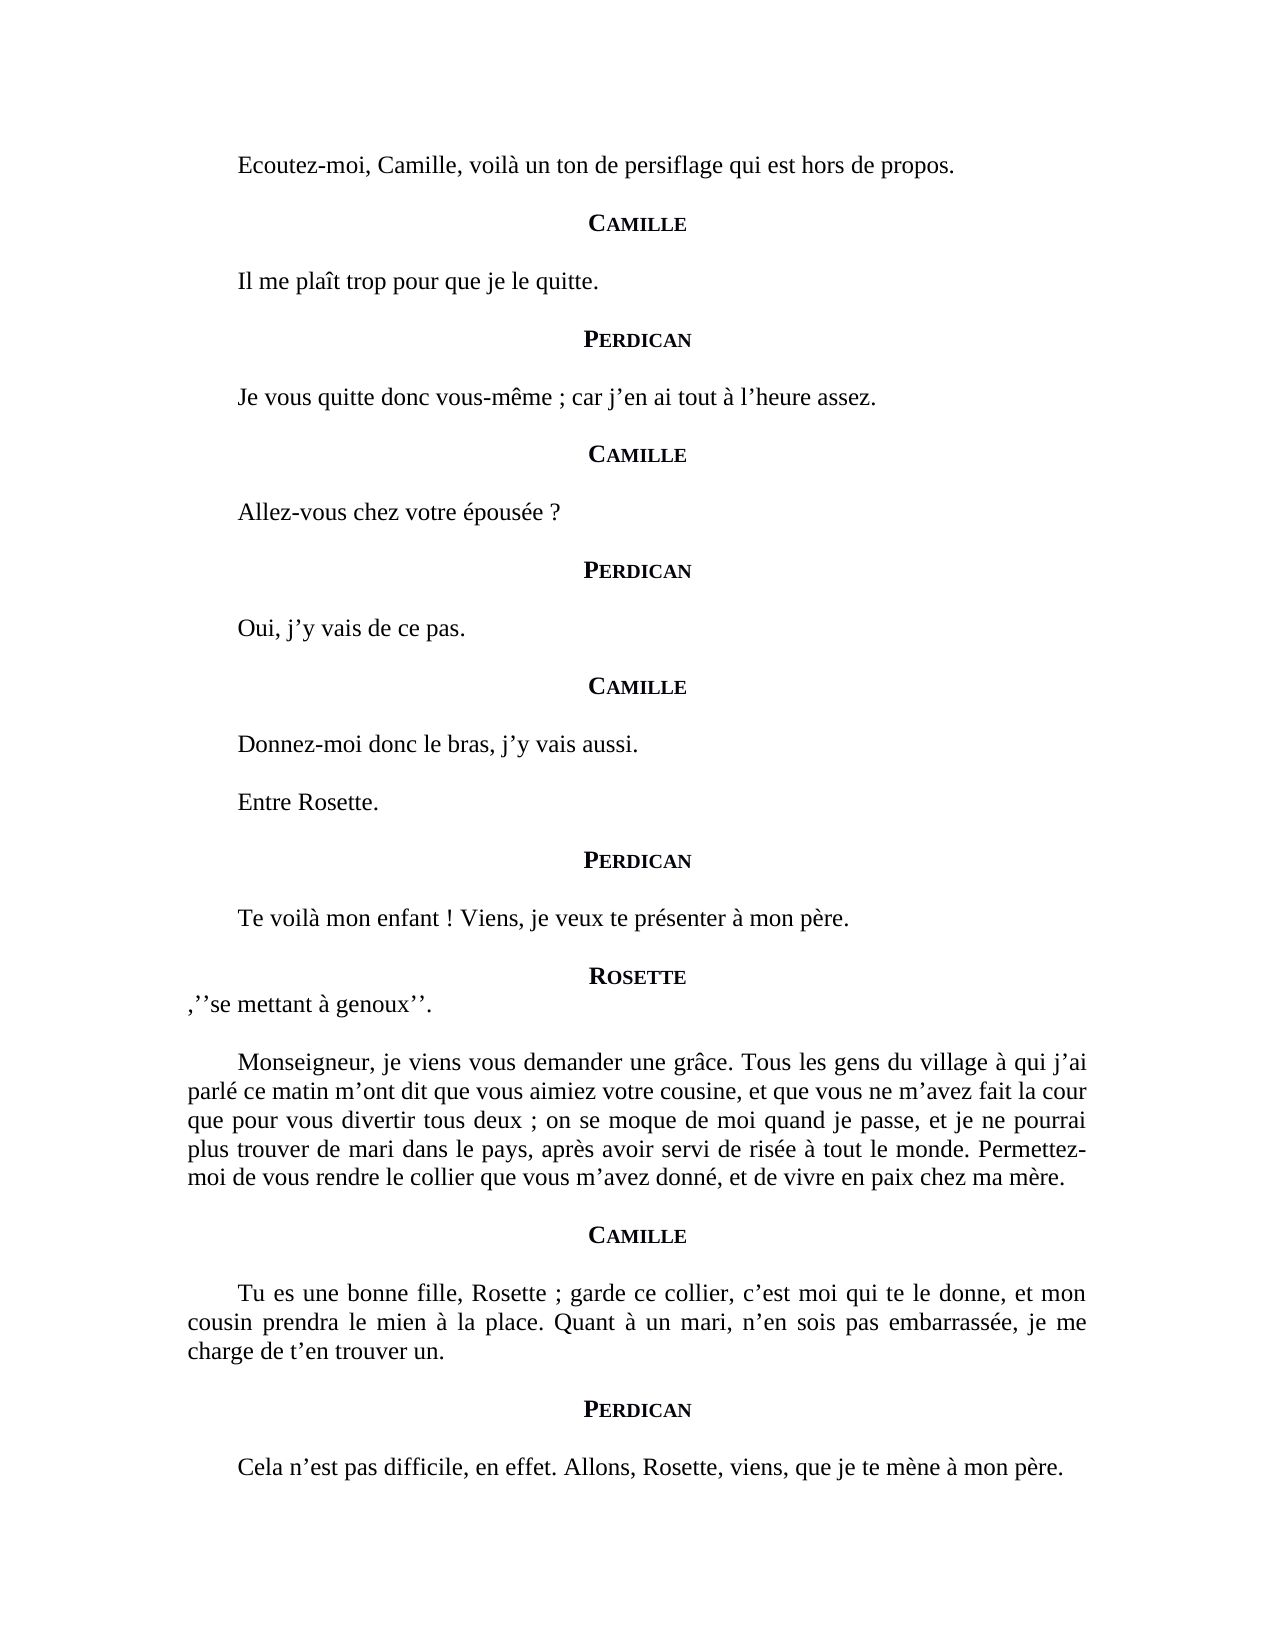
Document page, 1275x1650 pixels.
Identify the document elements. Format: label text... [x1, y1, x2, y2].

text Camille [187, 208, 1088, 237]
text Perdican [187, 324, 1088, 352]
text Te voilà mon enfant ! Viens, je veux te présenter à mon père. [187, 903, 1088, 932]
text Tu es une bonne fille, Rosette ; garde ce collier, c’est moi qui te le donne, et mon cousin prendra le mien à la place. Quant à un mari, n’en sois pas embarrassée, je me charge de t’en trouver un. [187, 1278, 1088, 1364]
text Donnez-moi donc le bras, j’y vais aussi. [187, 729, 1088, 758]
text Perdican [187, 555, 1088, 584]
text Oui, j’y vais de ce pas. [187, 613, 1088, 642]
text Rosette [187, 961, 1088, 989]
text Camille [187, 1220, 1088, 1249]
text Camille [187, 671, 1088, 700]
text Ecoutez-moi, Camille, voilà un ton de persiflage qui est hors de propos. [187, 150, 1088, 179]
text Cela n’est pas difficile, en effet. Allons, Rosette, viens, que je te mène à mon père. [187, 1452, 1088, 1480]
text Monseigneur, je viens vous demander une grâce. Tous les gens du village à qui j’ai parlé ce matin m’ont dit que vous aimiez votre cousine, et que vous ne m’avez fait la cour que pour vous divertir tous deux ; on se moque de moi quand je passe, et je ne pourrai plus trouver de mari dans le pays, après avoir servi de risée à tout le monde. Permettez-moi de vous rendre le collier que vous m’avez donné, et de vivre en paix chez ma mère. [187, 1047, 1088, 1191]
text Il me plaît trop pour que je le quitte. [187, 266, 1088, 294]
text Perdican [187, 1394, 1088, 1422]
text Perdican [187, 845, 1088, 874]
text Camille [187, 439, 1088, 468]
text Allez-vous chez votre épousée ? [187, 497, 1088, 526]
text Entre Rosette. [187, 787, 1088, 816]
text Je vous quitte donc vous-même ; car j’en ai tout à l’heure assez. [187, 382, 1088, 410]
text ,’’se mettant à genoux’’. [187, 989, 1088, 1018]
